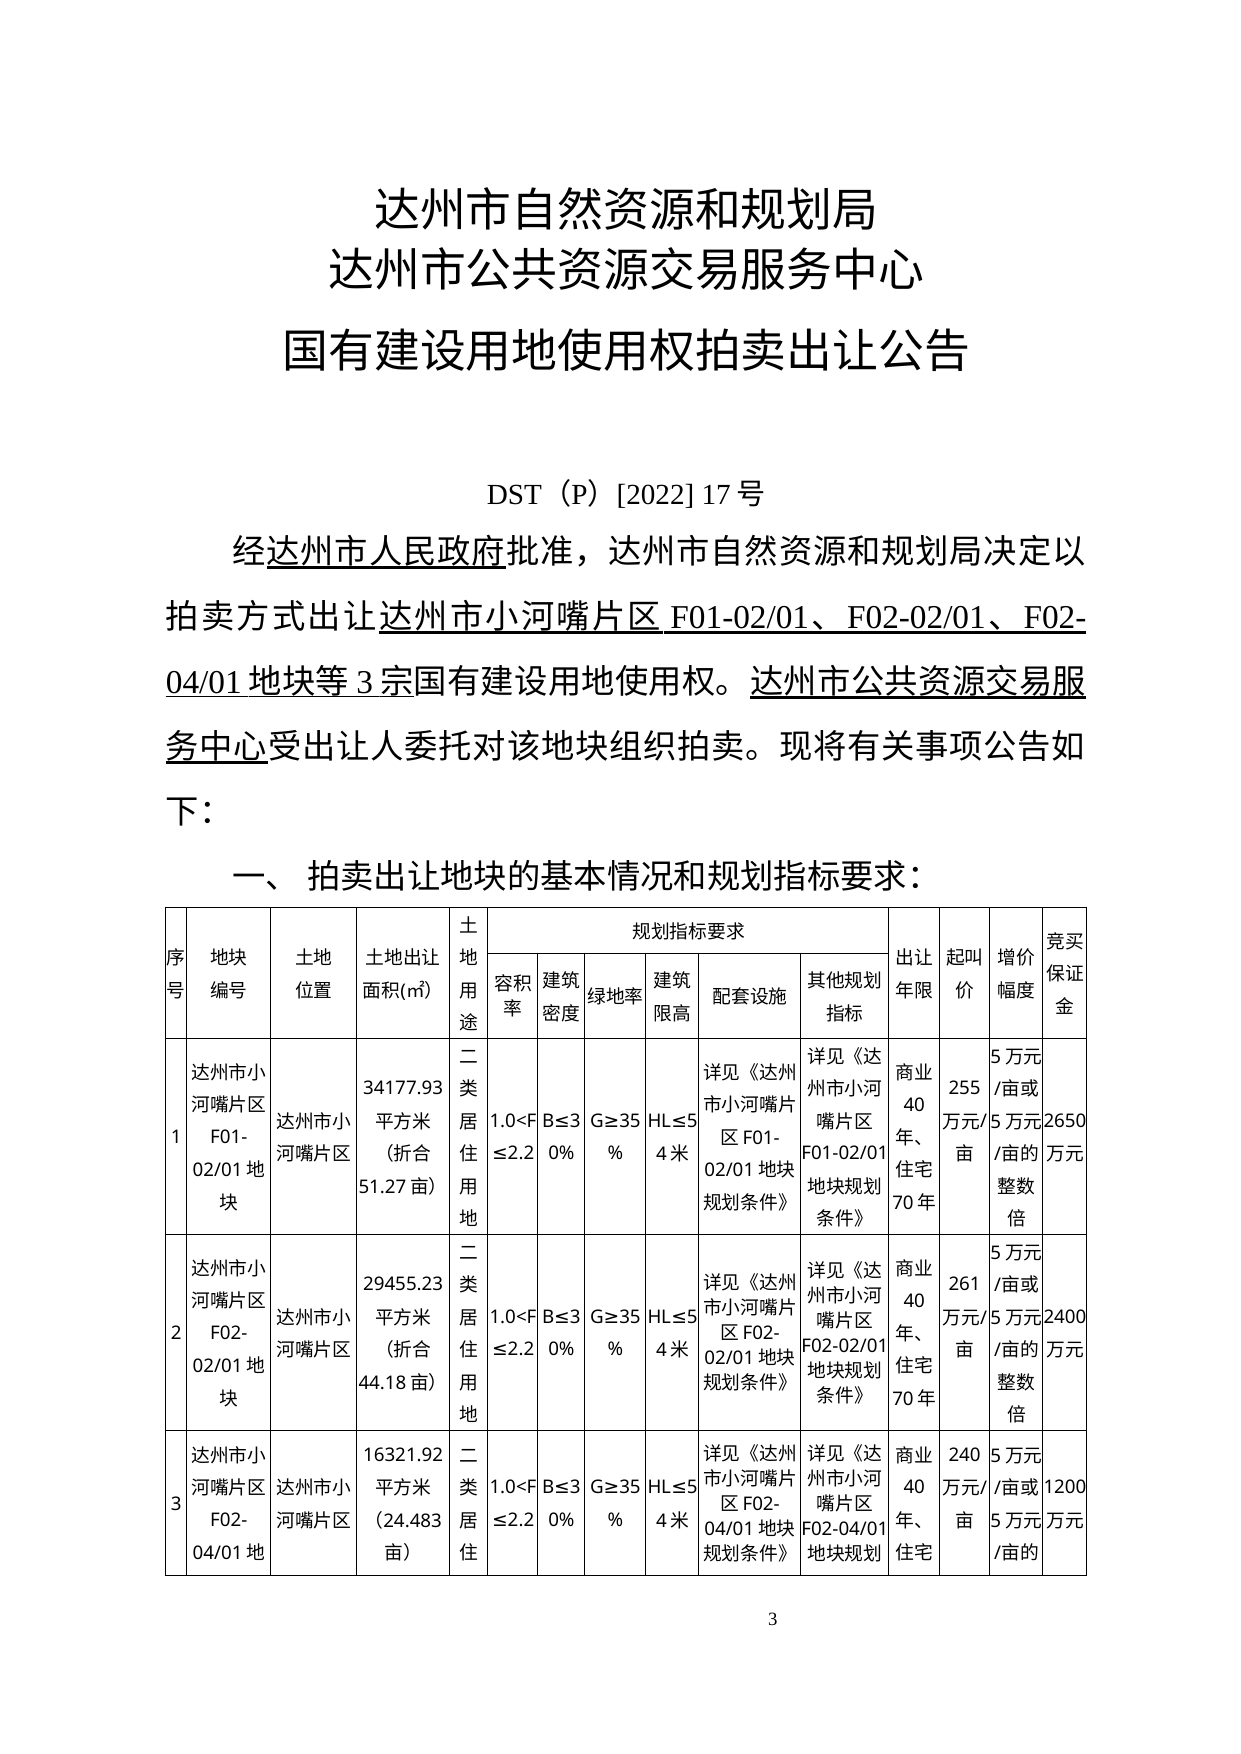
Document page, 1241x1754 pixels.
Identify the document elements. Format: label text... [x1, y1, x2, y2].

table_cell 详见《达州市小河嘴片区F01-02/01地块规划条件》 [801, 1039, 888, 1234]
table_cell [699, 1431, 800, 1575]
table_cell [357, 1431, 449, 1575]
table_cell 达州市小河嘴片区F02-04/01地块 [187, 1431, 270, 1575]
table_cell 34177.93平方米（折合51.27亩） [357, 1039, 449, 1234]
table_cell 1200万元 [1043, 1431, 1086, 1575]
table_cell 2650万元 [1043, 1039, 1086, 1234]
table_header 土地出让面积(㎡） [357, 908, 449, 1038]
table_header 竞买 保证金 [1043, 908, 1086, 1038]
table_header 地块 编号 [187, 908, 270, 1038]
text DST（P）[2022] 17号 [165, 456, 1087, 517]
table_cell 5万元/亩或5万元/亩的整数倍 [990, 1431, 1042, 1575]
table_cell 二类居住用地 [450, 1039, 487, 1234]
table_cell 二类居住用地 [450, 1235, 487, 1430]
table_header 出让 年限 [889, 908, 939, 1038]
text 达州市自然资源和规划局 [165, 178, 1087, 238]
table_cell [801, 1431, 888, 1575]
table_cell 2 [166, 1235, 186, 1430]
table_cell 5万元/亩或5万元/亩的整数倍 [990, 1235, 1042, 1430]
table_cell 绿地率 [585, 954, 645, 1038]
table_cell 建筑 密度 [538, 954, 584, 1038]
table_cell 1.0<F≤2.2 [488, 1235, 537, 1430]
table_header 土地 位置 [271, 908, 356, 1038]
table_cell 达州市小河嘴片区 [271, 1235, 356, 1430]
table_cell 详见《达州市小河嘴片区F02-02/01地块规划条件》 [699, 1235, 800, 1430]
table_cell 2400万元 [1043, 1235, 1086, 1430]
table_cell B≤30% [538, 1431, 584, 1575]
table_cell G≥35% [585, 1039, 645, 1234]
table_cell B≤30% [538, 1039, 584, 1234]
table_header 序号 [166, 908, 186, 1038]
table_cell G≥35% [585, 1235, 645, 1430]
table_cell 29455.23平方米（折合44.18亩） [357, 1235, 449, 1430]
table_cell 详见《达州市小河嘴片区F01-02/01地块规划条件》 [699, 1039, 800, 1234]
table_header 起叫价 [940, 908, 989, 1038]
table_cell 3 [166, 1431, 186, 1575]
table_header 规划指标要求 [488, 908, 888, 953]
table_cell G≥35% [585, 1431, 645, 1575]
table_cell 255万元/亩 [940, 1039, 989, 1234]
table_cell 5万元/亩或5万元/亩的整数倍 [990, 1039, 1042, 1234]
table_cell 二类居住用地 [450, 1431, 487, 1575]
table_cell 详见《达州市小河嘴片区F02-02/01地块规划条件》 [801, 1235, 888, 1430]
text 达州市公共资源交易服务中心 [165, 238, 1087, 299]
table_cell 达州市小河嘴片区 [271, 1431, 356, 1575]
list 拍卖出让地块的基本情况和规划指标要求： [232, 842, 1087, 907]
table_cell 261万元/亩 [940, 1235, 989, 1430]
table_cell 达州市小河嘴片区F02-02/01地块 [187, 1235, 270, 1430]
table_cell 1 [166, 1039, 186, 1234]
table_header 土地 用途 [450, 908, 487, 1038]
table_cell 240万元/亩 [940, 1431, 989, 1575]
table_cell 配套设施 [699, 954, 800, 1038]
table_cell 商业40年、住宅70年 [889, 1431, 939, 1575]
table_cell 1.0<F≤2.2 [488, 1039, 537, 1234]
table_header 增价 幅度 [990, 908, 1042, 1038]
table_cell 达州市小河嘴片区F01-02/01地块 [187, 1039, 270, 1234]
table_cell 容积率 [488, 954, 537, 1038]
table_cell HL≤54米 [646, 1039, 698, 1234]
table_cell 建筑 限高 [646, 954, 698, 1038]
table_cell B≤30% [538, 1235, 584, 1430]
title 国有建设用地使用权拍卖出让公告 [165, 299, 1087, 396]
table_cell HL≤54米 [646, 1235, 698, 1430]
table_cell 其他规划指标 [801, 954, 888, 1038]
text 经达州市人民政府批准，达州市自然资源和规划局决定以拍卖方式出让达州市小河嘴片区F01-02/01、F02-02/01、F02-04/01地块等3宗国有建设用地使用权。达州市公共资源交易服务中心受出让人委托对该地块组织拍卖。现将有关事项公告如下： [166, 517, 1087, 842]
table_cell 商业40年、住宅70年 [889, 1039, 939, 1234]
table_cell HL≤54米 [646, 1431, 698, 1575]
table_cell 商业40年、住宅70年 [889, 1235, 939, 1430]
table_cell 1.0<F≤2.2 [488, 1431, 537, 1575]
table_cell 达州市小河嘴片区 [271, 1039, 356, 1234]
